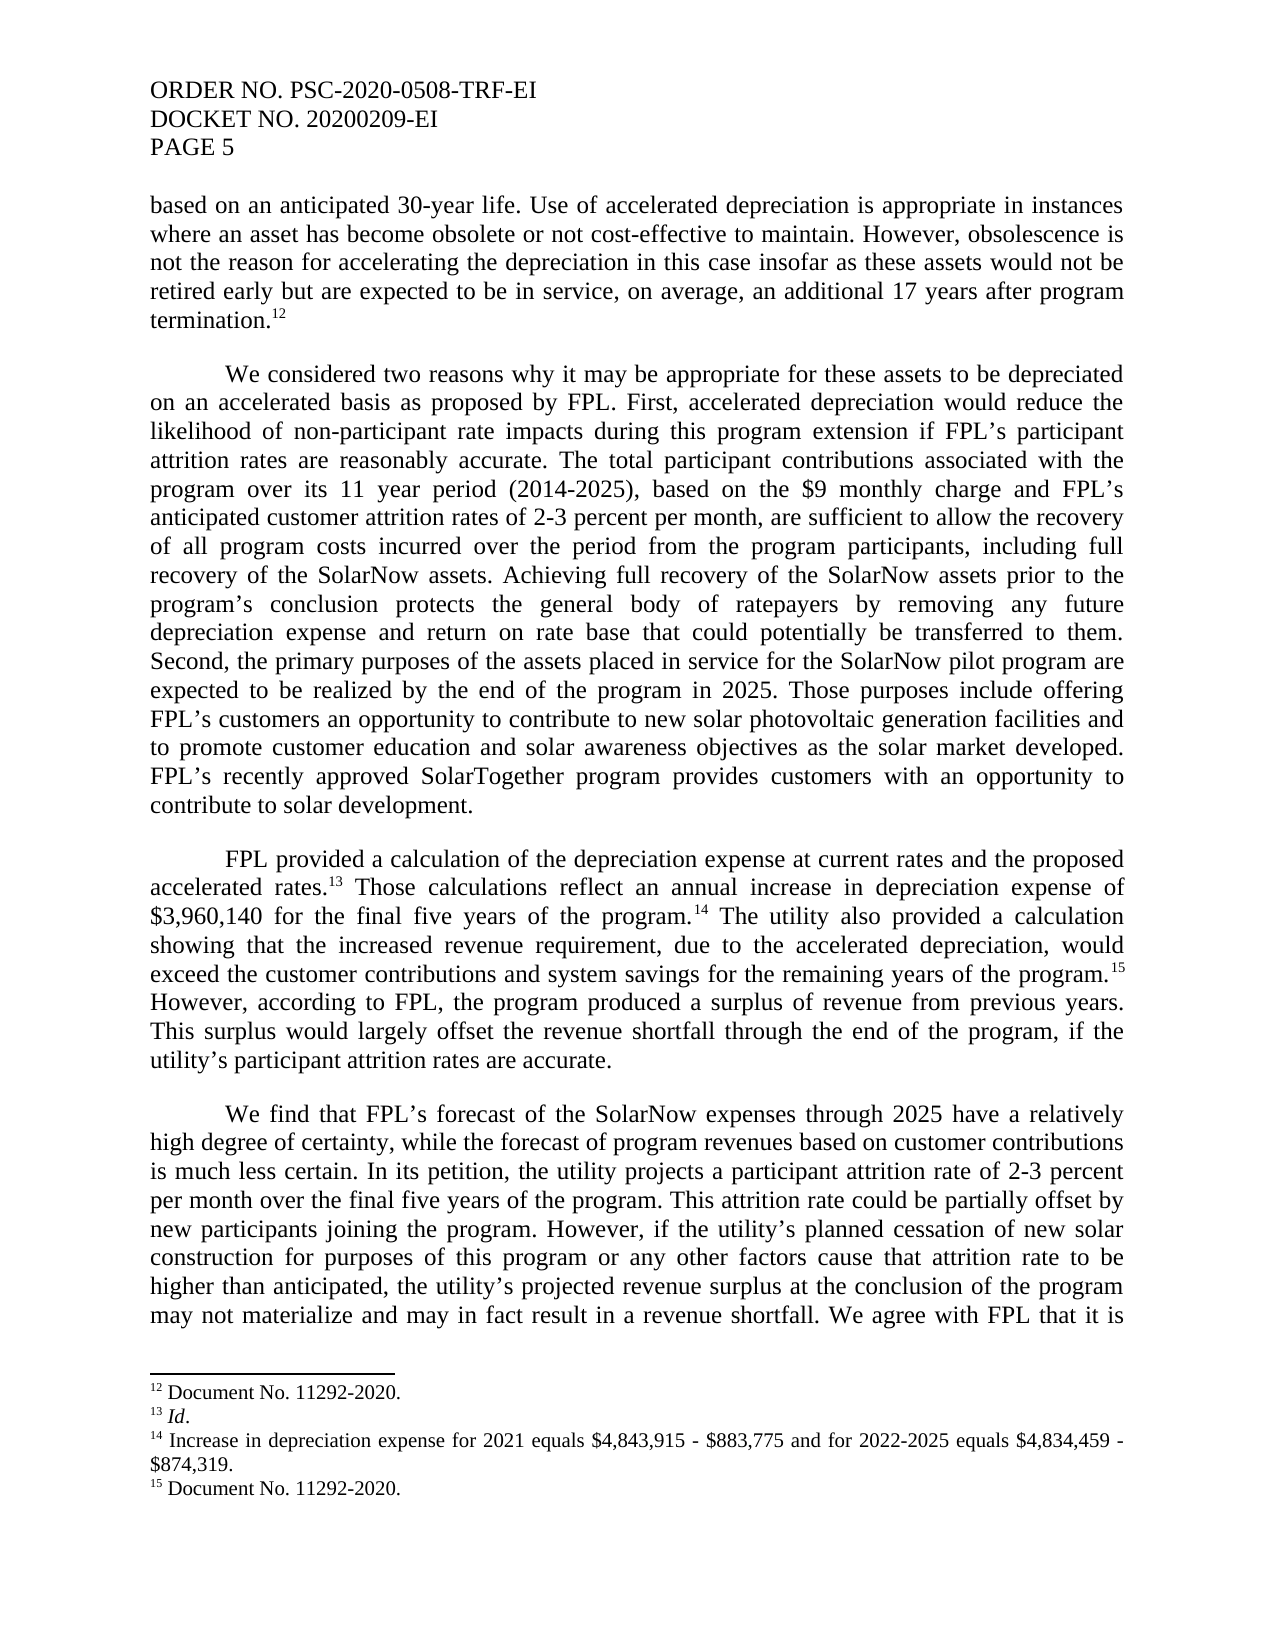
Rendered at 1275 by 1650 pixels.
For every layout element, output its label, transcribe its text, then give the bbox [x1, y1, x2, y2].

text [150, 1099, 1125, 1329]
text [150, 190, 1125, 334]
text FPL provided a calculation of the depreciation expense at current rates and the proposed accelerated rates. Those calculations reflect an annual increase in depreciation expense of $3,960,140 for the final five years of the program. The utility also provided a calculation showing that the increased revenue requirement, due to the accelerated depreciation, would exceed the customer contributions and system savings for the remaining years of the program. However, according to FPL, the program produced a surplus of revenue from previous years. This surplus would largely offset the revenue shortfall through the end of the program, if the utility’s participant attrition rates are accurate. [150, 844, 1125, 1074]
text We considered two reasons why it may be appropriate for these assets to be depreciated on an accelerated basis as proposed by FPL. First, accelerated depreciation would reduce the likelihood of non-participant rate impacts during this program extension if FPL’s participant attrition rates are reasonably accurate. The total participant contributions associated with the program over its 11 year period (2014-2025), based on the $9 monthly charge and FPL’s anticipated customer attrition rates of 2-3 percent per month, are sufficient to allow the recovery of all program costs incurred over the period from the program participants, including full recovery of the SolarNow assets. Achieving full recovery of the SolarNow assets prior to the program’s conclusion protects the general body of ratepayers by removing any future depreciation expense and return on rate base that could potentially be transferred to them. Second, the primary purposes of the assets placed in service for the SolarNow pilot program are expected to be realized by the end of the program in 2025. Those purposes include offering FPL’s customers an opportunity to contribute to new solar photovoltaic generation facilities and to promote customer education and solar awareness objectives as the solar market developed. FPL’s recently approved SolarTogether program provides customers with an opportunity to contribute to solar development. [150, 359, 1125, 819]
